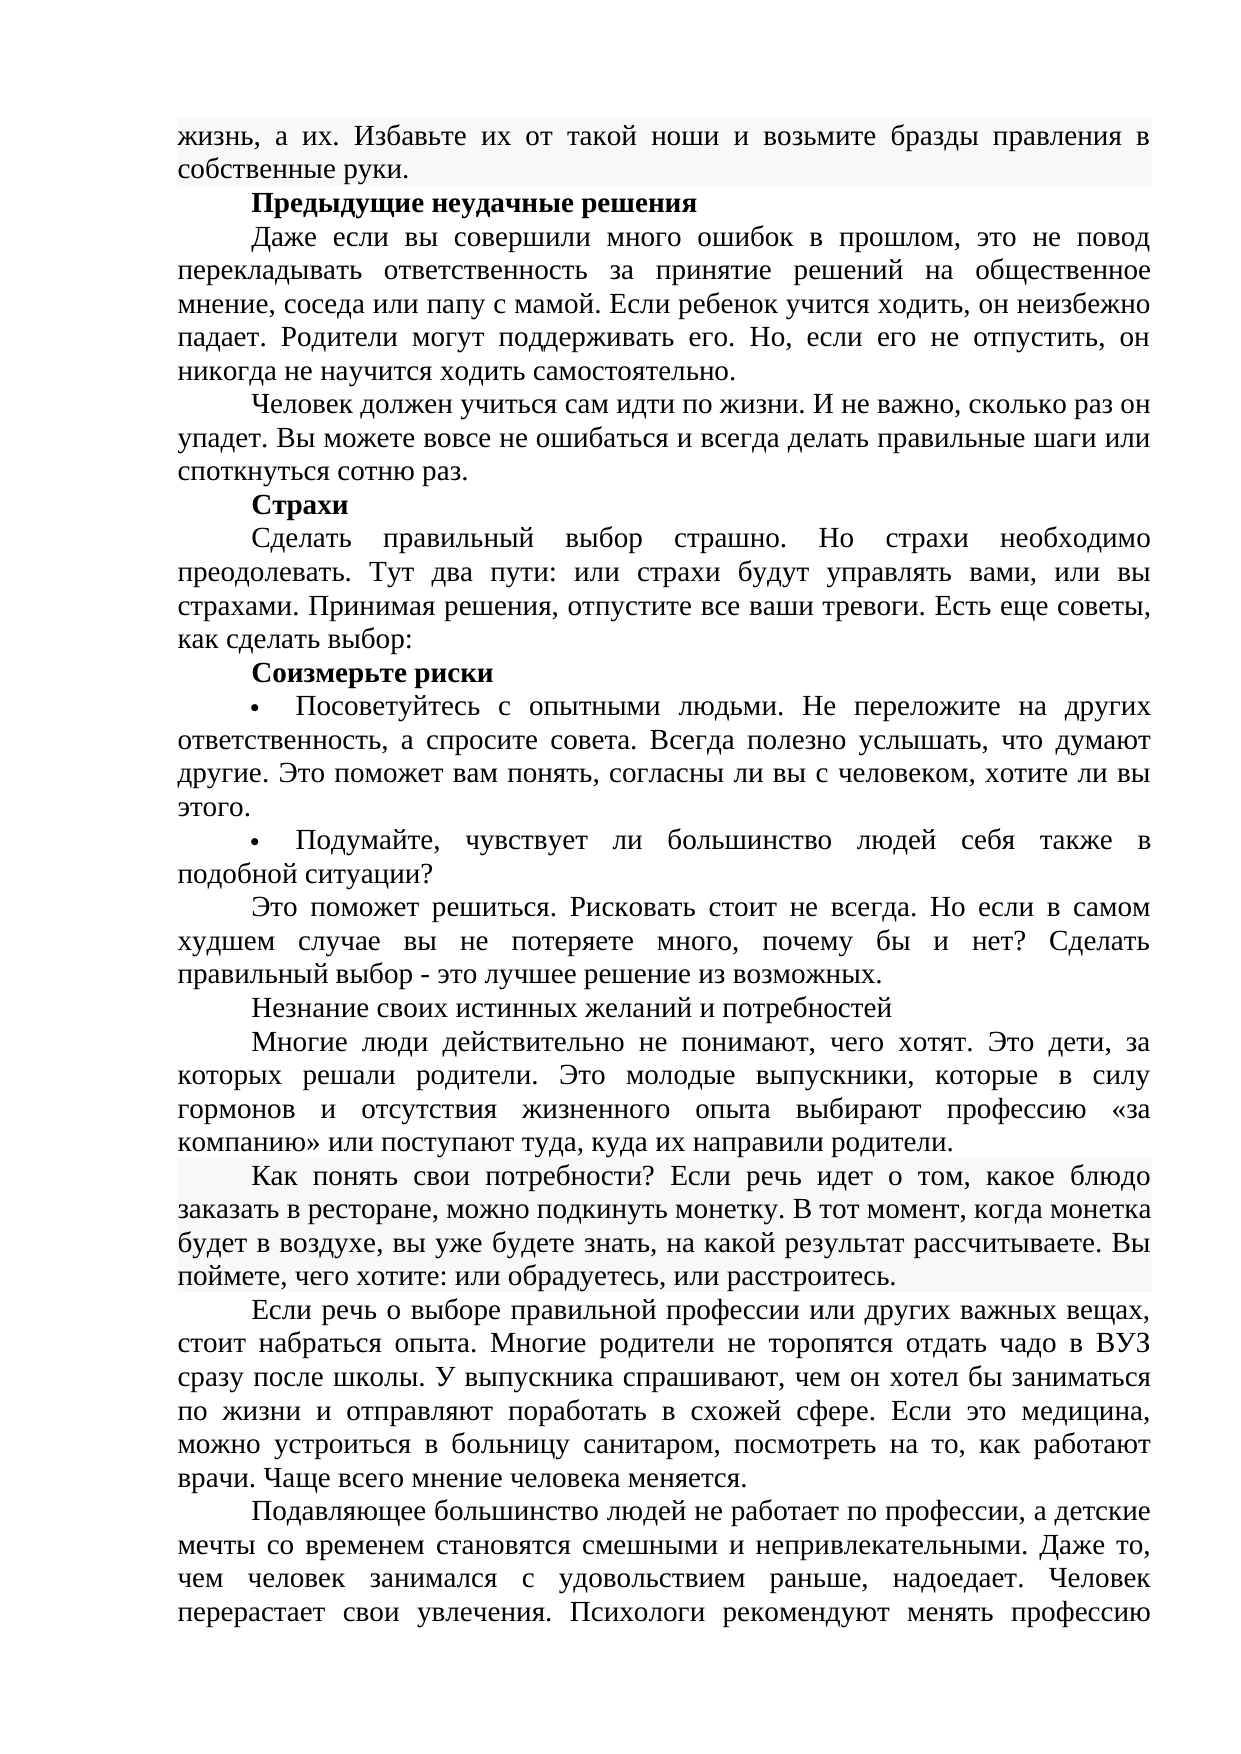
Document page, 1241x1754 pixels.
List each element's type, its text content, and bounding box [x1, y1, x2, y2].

text Это поможет решиться. Рисковать стоит не всегда. Но если в самом худшем случае вы не потеряете много, почему бы и нет? Сделать правильный выбор - это лучшее решение из возможных. [177, 889, 1152, 990]
text Незнание своих истинных желаний и потребностей [177, 990, 1152, 1024]
list Посоветуйтесь с опытными людьми. Не переложите на других ответственность, а спросите совета. Всегда полезно услышать, что думают другие. Это поможет вам понять, согласны ли вы с человеком, хотите ли вы этого. [177, 688, 1152, 822]
text Если речь о выборе правильной профессии или других важных вещах, стоит набраться опыта. Многие родители не торопятся отдать чадо в ВУЗ сразу после школы. У выпускника спрашивают, чем он хотел бы заниматься по жизни и отправляют поработать в схожей сфере. Если это медицина, можно устроиться в больницу санитаром, посмотреть на то, как работают врачи. Чаще всего мнение человека меняется. [177, 1292, 1152, 1493]
text Как понять свои потребности? Если речь идет о том, какое блюдо заказать в ресторане, можно подкинуть монетку. В тот момент, когда монетка будет в воздухе, вы уже будете знать, на какой результат рассчитываете. Вы поймете, чего хотите: или обрадуетесь, или расстроитесь. [177, 1158, 1152, 1292]
text Даже если вы совершили много ошибок в прошлом, это не повод перекладывать ответственность за принятие решений на общественное мнение, соседа или папу с мамой. Если ребенок учится ходить, он неизбежно падает. Родители могут поддерживать его. Но, если его не отпустить, он никогда не научится ходить самостоятельно. [177, 219, 1152, 386]
text Соизмерьте риски [177, 655, 1152, 688]
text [177, 1493, 1152, 1627]
text Сделать правильный выбор страшно. Но страхи необходимо преодолевать. Тут два пути: или страхи будут управлять вами, или вы страхами. Принимая решения, отпустите все ваши тревоги. Есть еще советы, как сделать выбор: [177, 521, 1152, 655]
text Человек должен учиться сам идти по жизни. И не важно, сколько раз он упадет. Вы можете вовсе не ошибаться и всегда делать правильные шаги или споткнуться сотню раз. [177, 386, 1152, 487]
text Страхи [177, 487, 1152, 521]
text Предыдущие неудачные решения [177, 185, 1152, 219]
text Многие люди действительно не понимают, чего хотят. Это дети, за которых решали родители. Это молодые выпускники, которые в силу гормонов и отсутствия жизненного опыта выбирают профессию «за компанию» или поступают туда, куда их направили родители. [177, 1024, 1152, 1158]
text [177, 118, 1152, 185]
list Подумайте, чувствует ли большинство людей себя также в подобной ситуации? [177, 822, 1152, 889]
